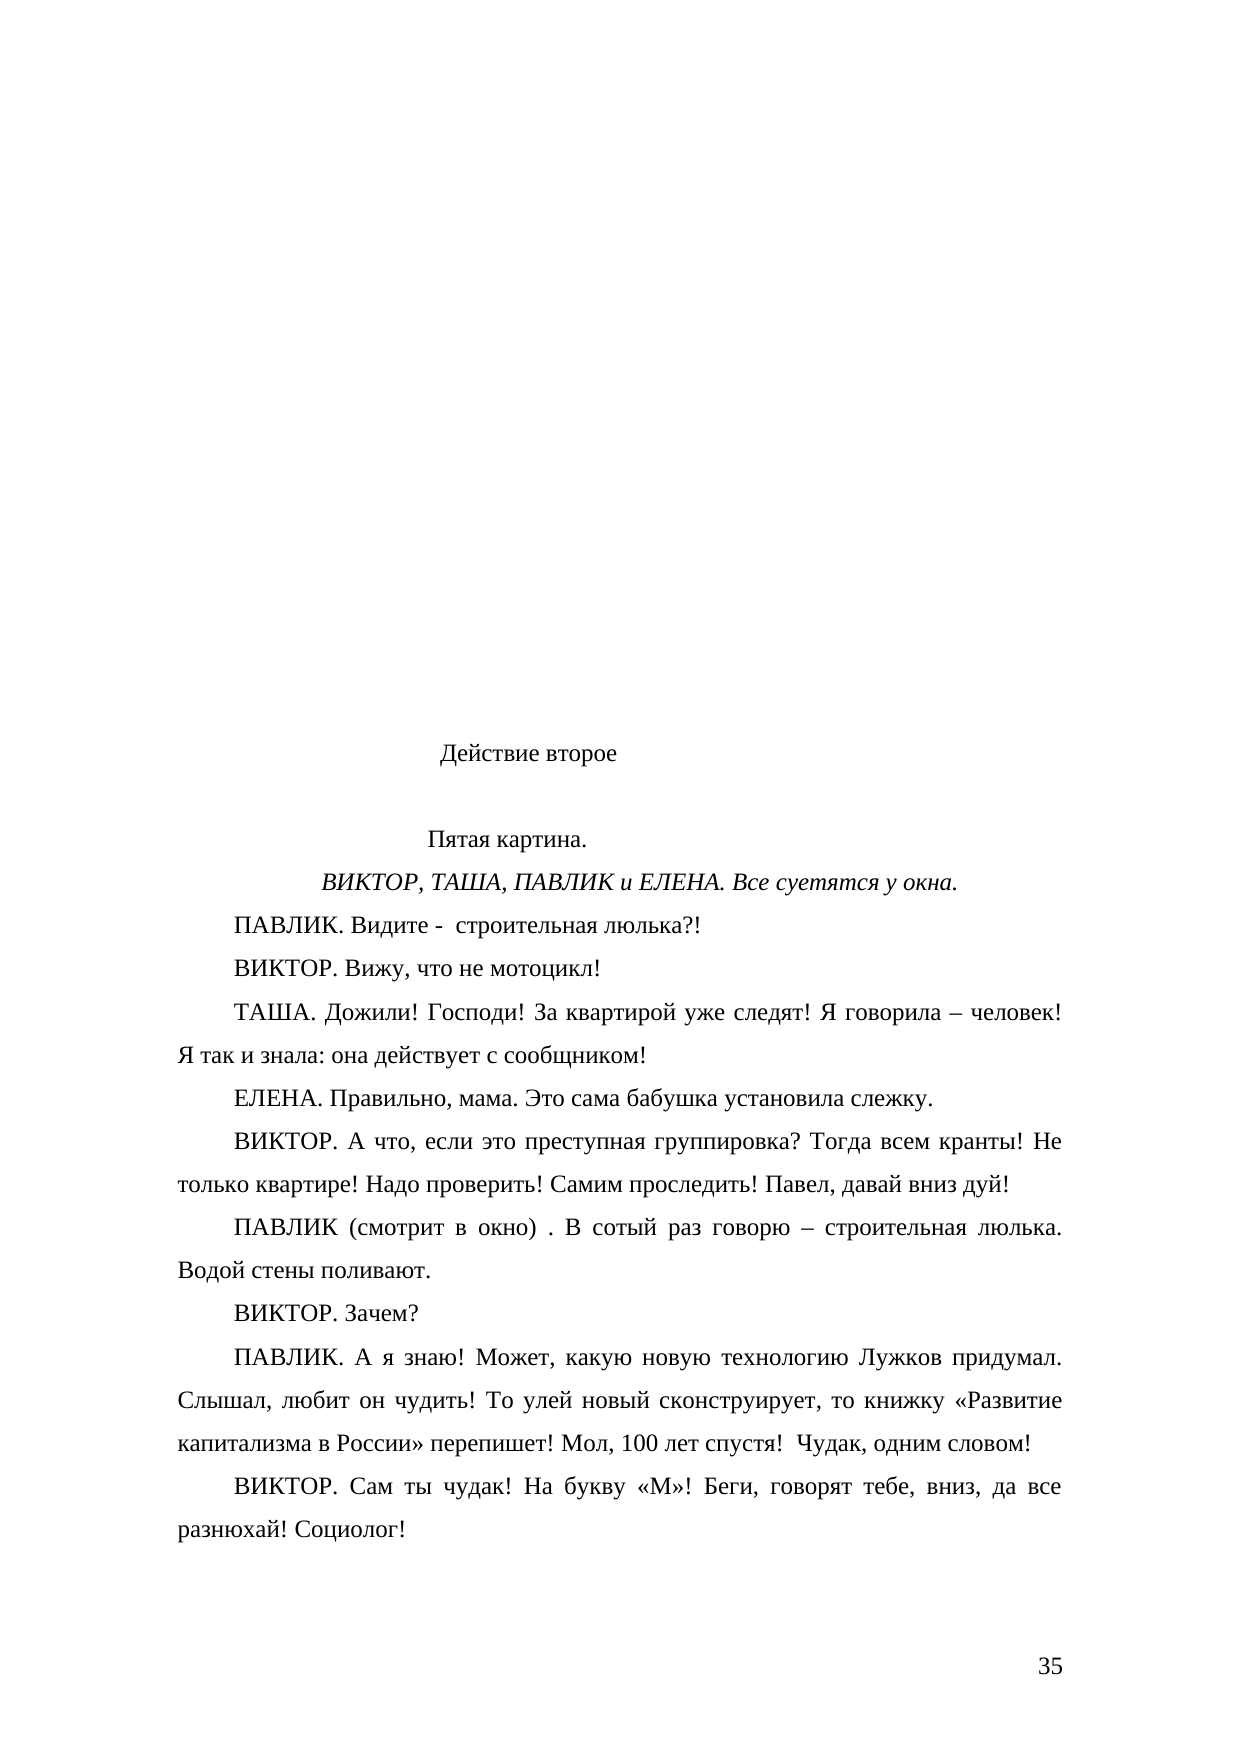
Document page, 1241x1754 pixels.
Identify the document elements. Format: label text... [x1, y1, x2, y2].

text ВИКТОР. Зачем? [177, 1298, 1063, 1327]
text ВИКТОР, ТАША, ПАВЛИК и ЕЛЕНА. Все суетятся у окна. [177, 867, 1063, 896]
text ПАВЛИК. А я знаю! Может, какую новую технологию Лужков придумал. Слышал, любит он чудить! То улей новый сконструирует, то книжку «Развитие капитализма в России» перепишет! Мол, 100 лет спустя! Чудак, одним словом! [177, 1342, 1063, 1457]
text ВИКТОР. Сам ты чудак! На букву «М»! Беги, говорят тебе, вниз, да все разнюхай! Социолог! [177, 1471, 1063, 1543]
text ЕЛЕНА. Правильно, мама. Это сама бабушка установила слежку. [177, 1083, 1063, 1112]
text ТАША. Дожили! Господи! За квартирой уже следят! Я говорила – человек! Я так и знала: она действует с сообщником! [177, 997, 1063, 1068]
text ПАВЛИК (смотрит в окно) . В сотый раз говорю – строительная люлька. Водой стены поливают. [177, 1212, 1063, 1284]
text ПАВЛИК. Видите - строительная люлька?! [177, 910, 1063, 939]
text ВИКТОР. Вижу, что не мотоцикл! [177, 953, 1063, 982]
text ВИКТОР. А что, если это преступная группировка? Тогда всем кранты! Не только квартире! Надо проверить! Самим проследить! Павел, давай вниз дуй! [177, 1126, 1063, 1198]
text Действие второе [177, 738, 1063, 767]
text Пятая картина. [177, 824, 1063, 853]
